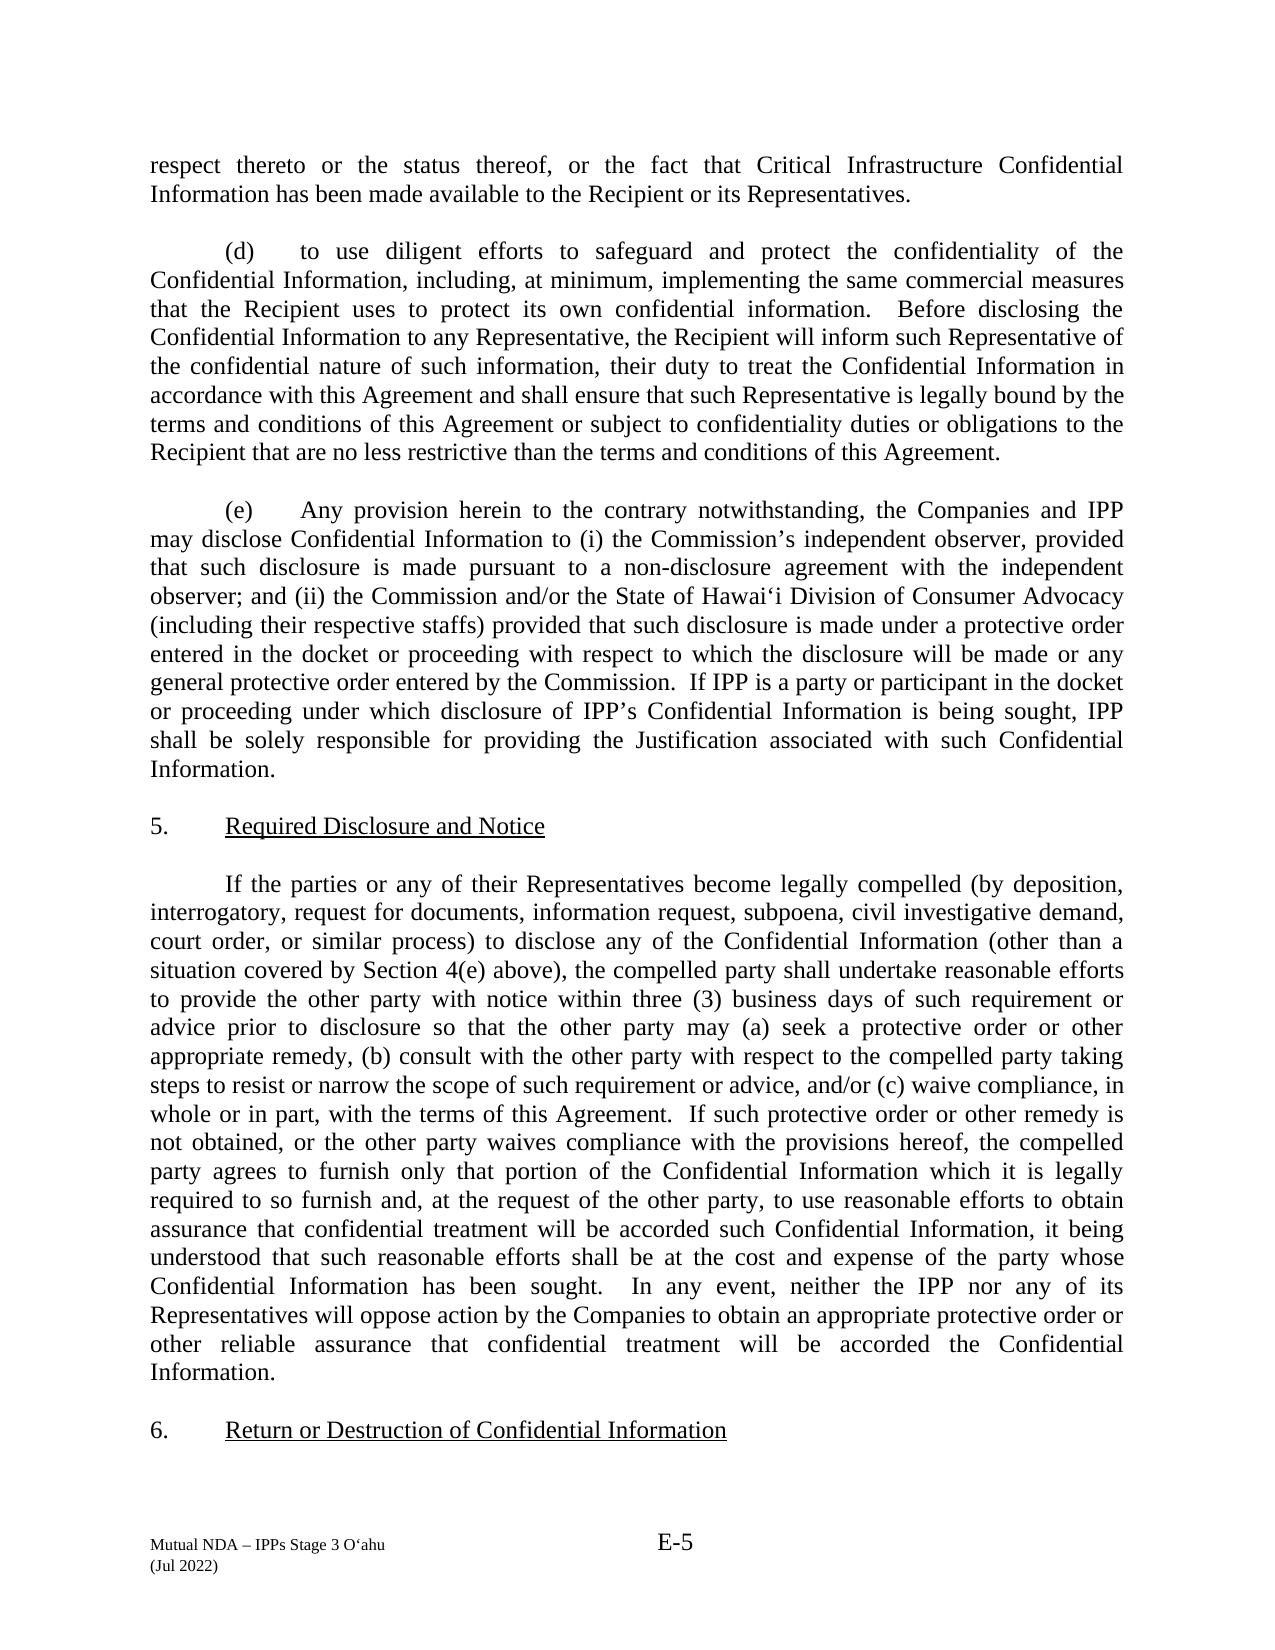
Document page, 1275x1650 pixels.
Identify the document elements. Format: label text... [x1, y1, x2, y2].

list Any provision herein to the contrary notwithstanding, the Companies and IPP may disclose Confidential Information to (i) the Commission’s independent observer, provided that such disclosure is made pursuant to a non-disclosure agreement with the independent observer; and (ii) the Commission and/or the State of Hawai‘i Division of Consumer Advocacy (including their respective staffs) provided that such disclosure is made under a protective order entered in the docket or proceeding with respect to which the disclosure will be made or any general protective order entered by the Commission. If IPP is a party or participant in the docket or proceeding under which disclosure of IPP’s Confidential Information is being sought, IPP shall be solely responsible for providing the Justification associated with such Confidential Information. [150, 495, 1125, 782]
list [150, 150, 1125, 207]
text If the parties or any of their Representatives become legally compelled (by deposition, interrogatory, request for documents, information request, subpoena, civil investigative demand, court order, or similar process) to disclose any of the Confidential Information (other than a situation covered by Section 4(e) above), the compelled party shall undertake reasonable efforts to provide the other party with notice within three (3) business days of such requirement or advice prior to disclosure so that the other party may (a) seek a protective order or other appropriate remedy, (b) consult with the other party with respect to the compelled party taking steps to resist or narrow the scope of such requirement or advice, and/or (c) waive compliance, in whole or in part, with the terms of this Agreement. If such protective order or other remedy is not obtained, or the other party waives compliance with the provisions hereof, the compelled party agrees to furnish only that portion of the Confidential Information which it is legally required to so furnish and, at the request of the other party, to use reasonable efforts to obtain assurance that confidential treatment will be accorded such Confidential Information, it being understood that such reasonable efforts shall be at the cost and expense of the party whose Confidential Information has been sought. In any event, neither the IPP nor any of its Representatives will oppose action by the Companies to obtain an appropriate protective order or other reliable assurance that confidential treatment will be accorded the Confidential Information. [150, 869, 1125, 1386]
list to use diligent efforts to safeguard and protect the confidentiality of the Confidential Information, including, at minimum, implementing the same commercial measures that the Recipient uses to protect its own confidential information. Before disclosing the Confidential Information to any Representative, the Recipient will inform such Representative of the confidential nature of such information, their duty to treat the Confidential Information in accordance with this Agreement and shall ensure that such Representative is legally bound by the terms and conditions of this Agreement or subject to confidentiality duties or obligations to the Recipient that are no less restrictive than the terms and conditions of this Agreement. [150, 236, 1125, 466]
list Required Disclosure and Notice [150, 811, 1125, 840]
list Return or Destruction of Confidential Information [150, 1415, 1125, 1444]
